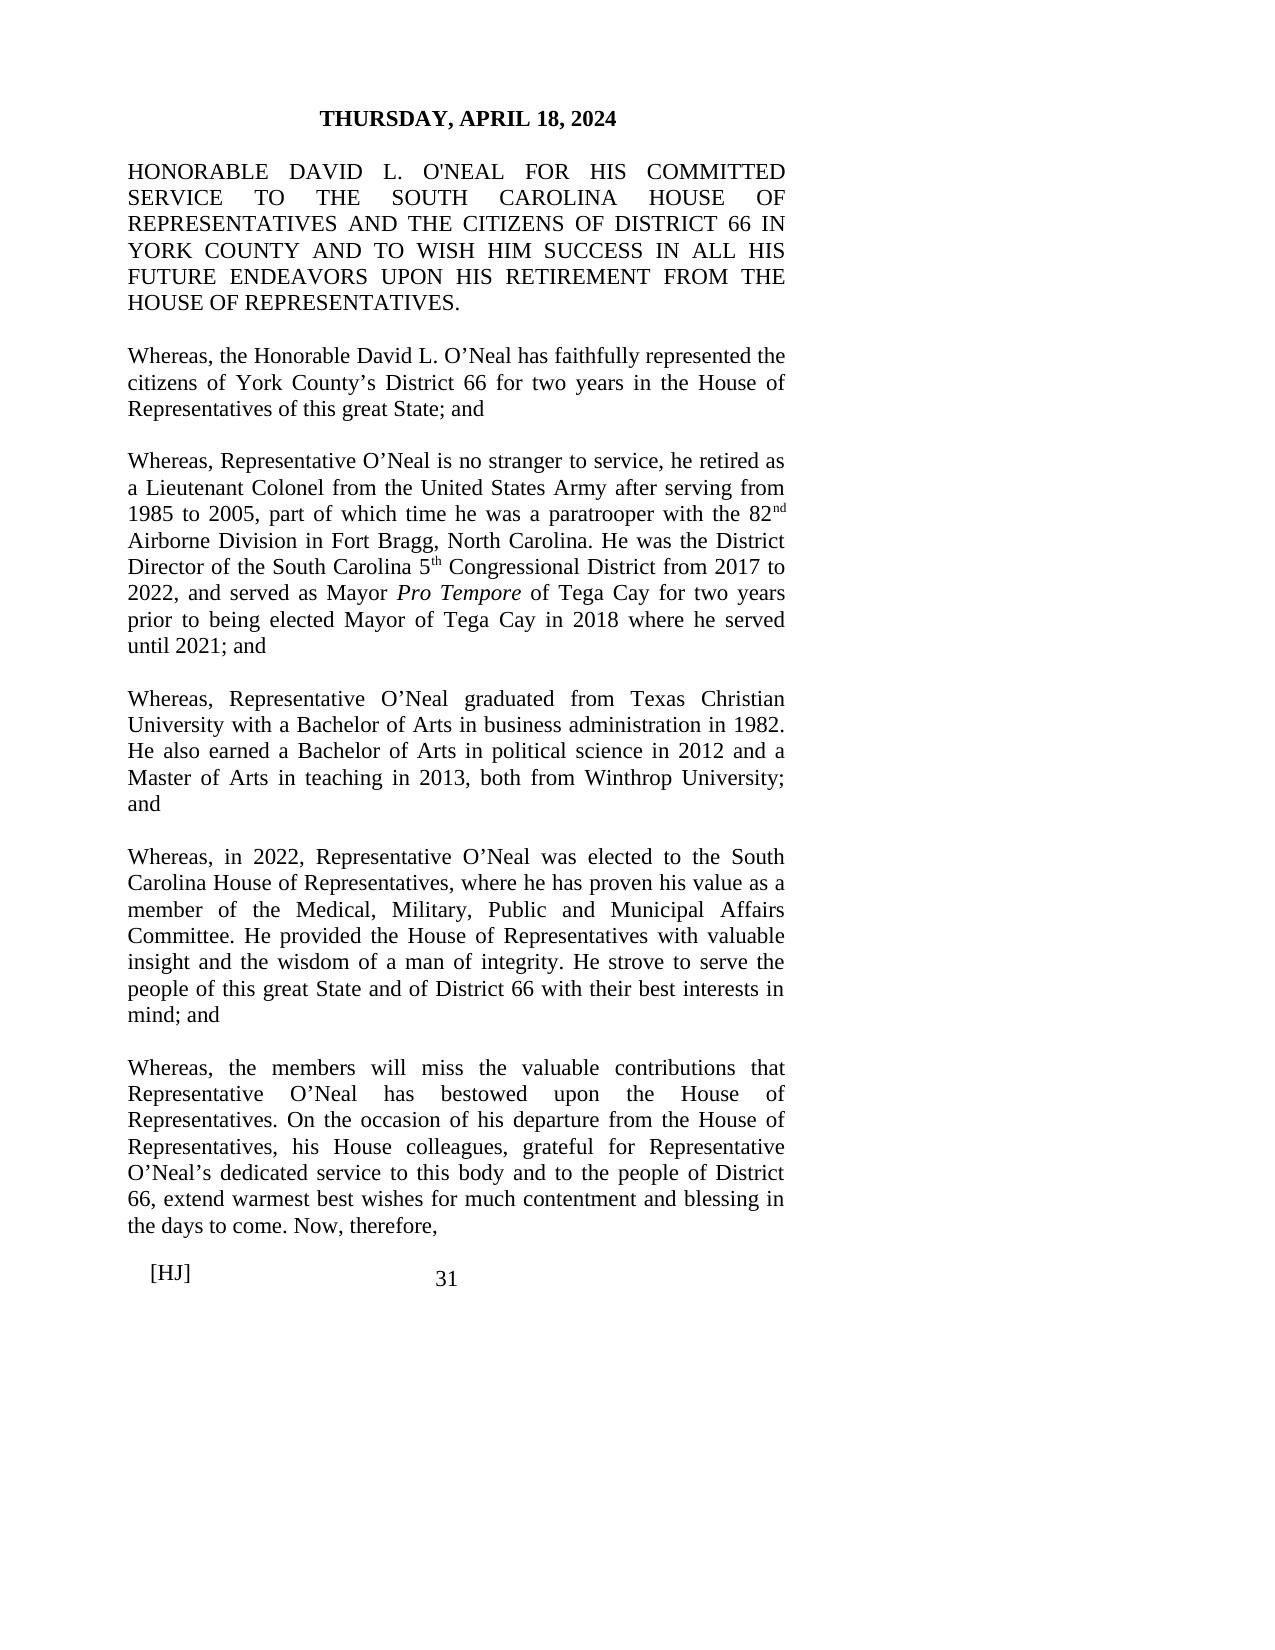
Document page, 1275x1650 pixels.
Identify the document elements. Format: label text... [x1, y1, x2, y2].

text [127, 158, 786, 316]
text Whereas, Representative O’Neal is no stranger to service, he retired as a Lieutenant Colonel from the United States Army after serving from 1985 to 2005, part of which time he was a paratrooper with the 82nd Airborne Division in Fort Bragg, North Carolina. He was the District Director of the South Carolina 5th Congressional District from 2017 to 2022, and served as Mayor Pro Tempore of Tega Cay for two years prior to being elected Mayor of Tega Cay in 2018 where he served until 2021; and [127, 448, 786, 658]
text Whereas, Representative O’Neal graduated from Texas Christian University with a Bachelor of Arts in business administration in 1982. He also earned a Bachelor of Arts in political science in 2012 and a Master of Arts in teaching in 2013, both from Winthrop University; and [127, 685, 786, 817]
text Whereas, the Honorable David L. O’Neal has faithfully represented the citizens of York County’s District 66 for two years in the House of Representatives of this great State; and [127, 342, 786, 421]
text Whereas, the members will miss the valuable contributions that Representative O’Neal has bestowed upon the House of Representatives. On the occasion of his departure from the House of Representatives, his House colleagues, grateful for Representative O’Neal’s dedicated service to this body and to the people of District 66, extend warmest best wishes for much contentment and blessing in the days to come. Now, therefore, [127, 1054, 786, 1238]
text Whereas, in 2022, Representative O’Neal was elected to the South Carolina House of Representatives, where he has proven his value as a member of the Medical, Military, Public and Municipal Affairs Committee. He provided the House of Representatives with valuable insight and the wisdom of a man of integrity. He strove to serve the people of this great State and of District 66 with their best interests in mind; and [127, 843, 786, 1027]
